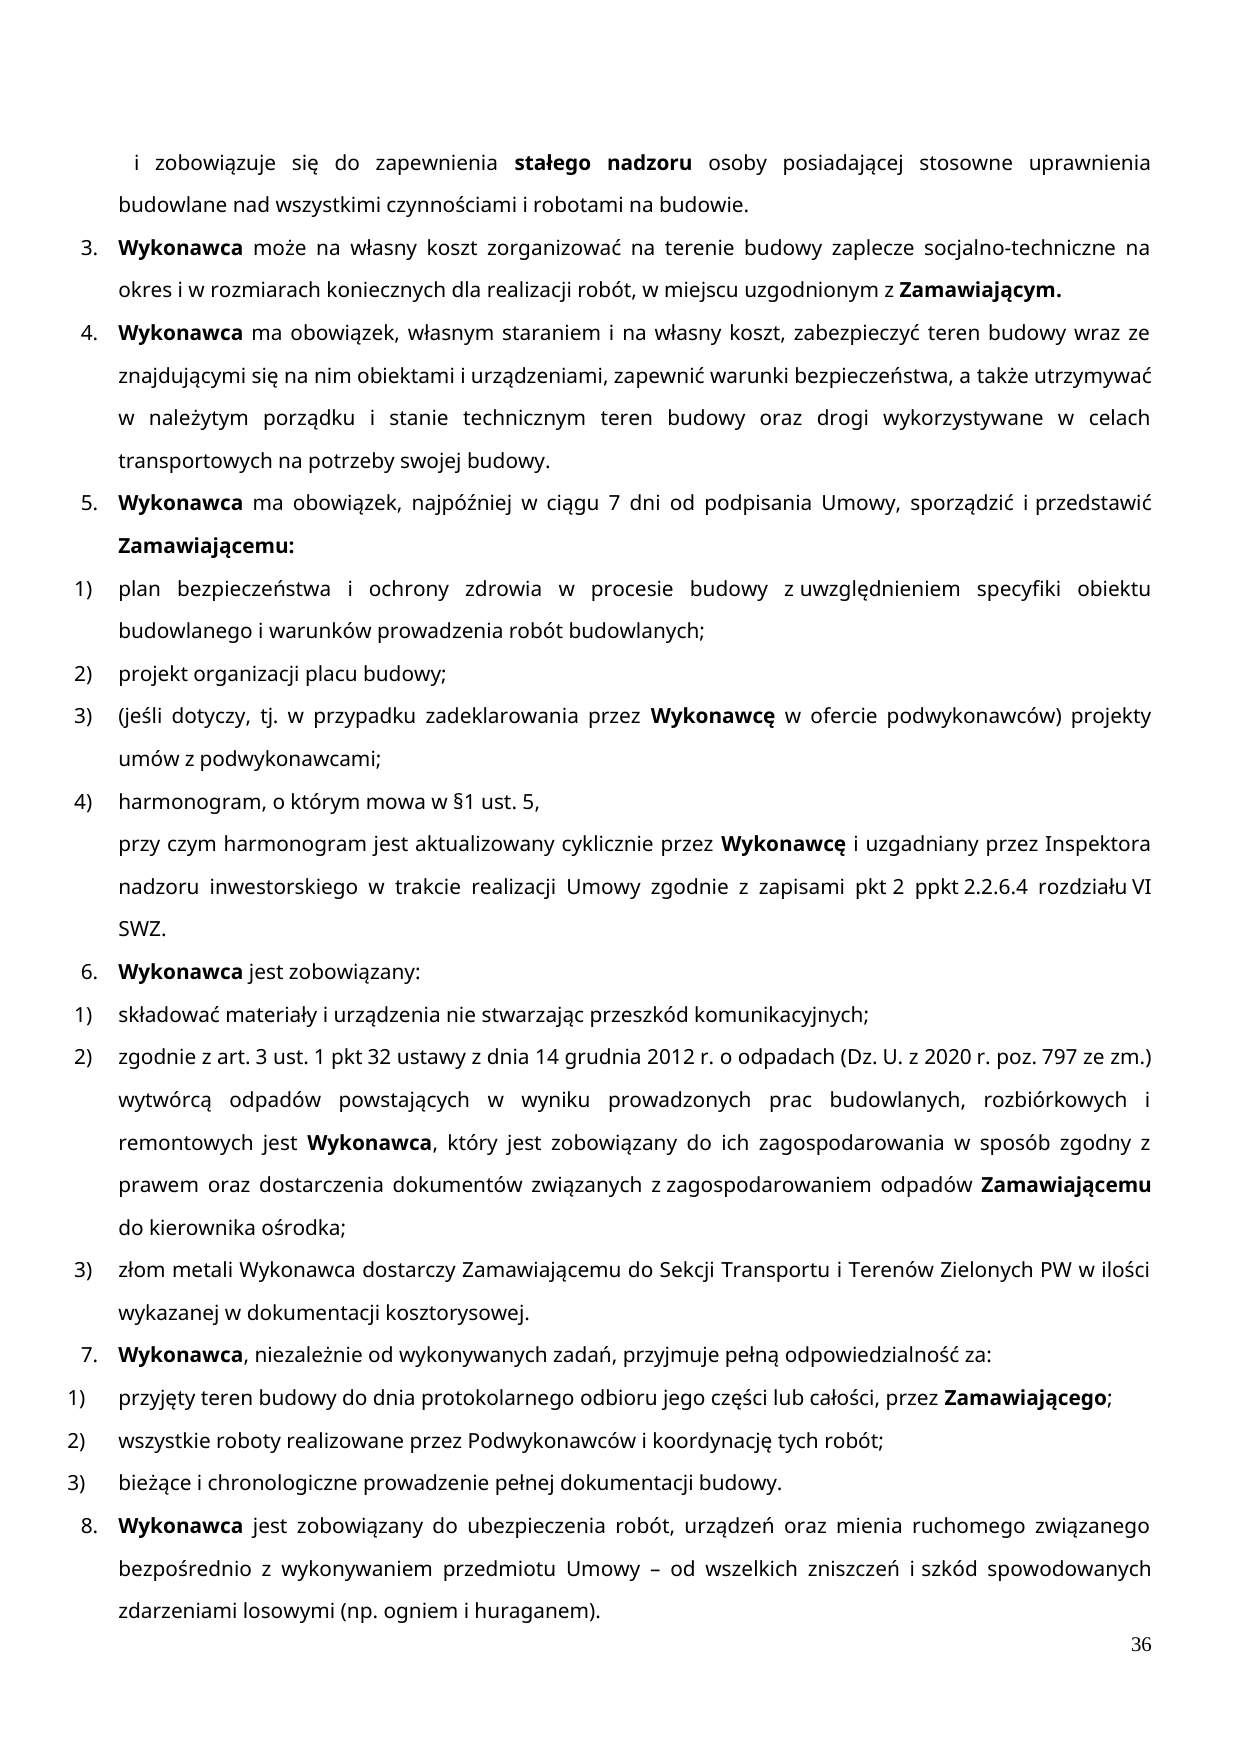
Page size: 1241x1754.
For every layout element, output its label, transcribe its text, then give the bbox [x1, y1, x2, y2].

list Wykonawca może na własny koszt zorganizować na terenie budowy zaplecze socjalno-techniczne na okres i w rozmiarach koniecznych dla realizacji robót, w miejscu uzgodnionym z Zamawiającym. [81, 233, 1152, 304]
list zgodnie z art. 3 ust. 1 pkt 32 ustawy z dnia 14 grudnia 2012 r. o odpadach (Dz. U. z 2020 r. poz. 797 ze zm.) wytwórcą odpadów powstających w wyniku prowadzonych prac budowlanych, rozbiórkowych i remontowych jest Wykonawca, który jest zobowiązany do ich zagospodarowania w sposób zgodny z prawem oraz dostarczenia dokumentów związanych z zagospodarowaniem odpadów Zamawiającemu do kierownika ośrodka; [74, 1042, 1152, 1241]
list harmonogram, o którym mowa w §1 ust. 5, [74, 787, 1152, 815]
list Wykonawca jest zobowiązany: [81, 957, 1152, 986]
list bieżące i chronologiczne prowadzenie pełnej dokumentacji budowy. [67, 1468, 1152, 1497]
list wszystkie roboty realizowane przez Podwykonawców i koordynację tych robót; [67, 1426, 1152, 1454]
list Wykonawca ma obowiązek, własnym staraniem i na własny koszt, zabezpieczyć teren budowy wraz ze znajdującymi się na nim obiektami i urządzeniami, zapewnić warunki bezpieczeństwa, a także utrzymywać w należytym porządku i stanie technicznym teren budowy oraz drogi wykorzystywane w celach transportowych na potrzeby swojej budowy. [81, 318, 1152, 474]
list Wykonawca ma obowiązek, najpóźniej w ciągu 7 dni od podpisania Umowy, sporządzić i przedstawić Zamawiającemu: [81, 488, 1152, 559]
list Wykonawca jest zobowiązany do ubezpieczenia robót, urządzeń oraz mienia ruchomego związanego bezpośrednio z wykonywaniem przedmiotu Umowy – od wszelkich zniszczeń i szkód spowodowanych zdarzeniami losowymi (np. ogniem i huraganem). [81, 1511, 1152, 1625]
list (jeśli dotyczy, tj. w przypadku zadeklarowania przez Wykonawcę w ofercie podwykonawców) projekty umów z podwykonawcami; [74, 702, 1152, 773]
list składować materiały i urządzenia nie stwarzając przeszkód komunikacyjnych; [74, 1000, 1152, 1028]
list plan bezpieczeństwa i ochrony zdrowia w procesie budowy z uwzględnieniem specyfiki obiektu budowlanego i warunków prowadzenia robót budowlanych; [74, 574, 1152, 645]
list złom metali Wykonawca dostarczy Zamawiającemu do Sekcji Transportu i Terenów Zielonych PW w ilości wykazanej w dokumentacji kosztorysowej. [74, 1255, 1152, 1326]
text przy czym harmonogram jest aktualizowany cyklicznie przez Wykonawcę i uzgadniany przez Inspektora nadzoru inwestorskiego w trakcie realizacji Umowy zgodnie z zapisami pkt 2 ppkt 2.2.6.4 rozdziału VI SWZ. [118, 829, 1152, 943]
list projekt organizacji placu budowy; [74, 659, 1152, 687]
list Wykonawca, niezależnie od wykonywanych zadań, przyjmuje pełną odpowiedzialność za: [81, 1341, 1152, 1369]
list przyjęty teren budowy do dnia protokolarnego odbioru jego części lub całości, przez Zamawiającego; [67, 1383, 1152, 1412]
text i zobowiązuje się do zapewnienia stałego nadzoru osoby posiadającej stosowne uprawnienia budowlane nad wszystkimi czynnościami i robotami na budowie. [118, 148, 1152, 219]
